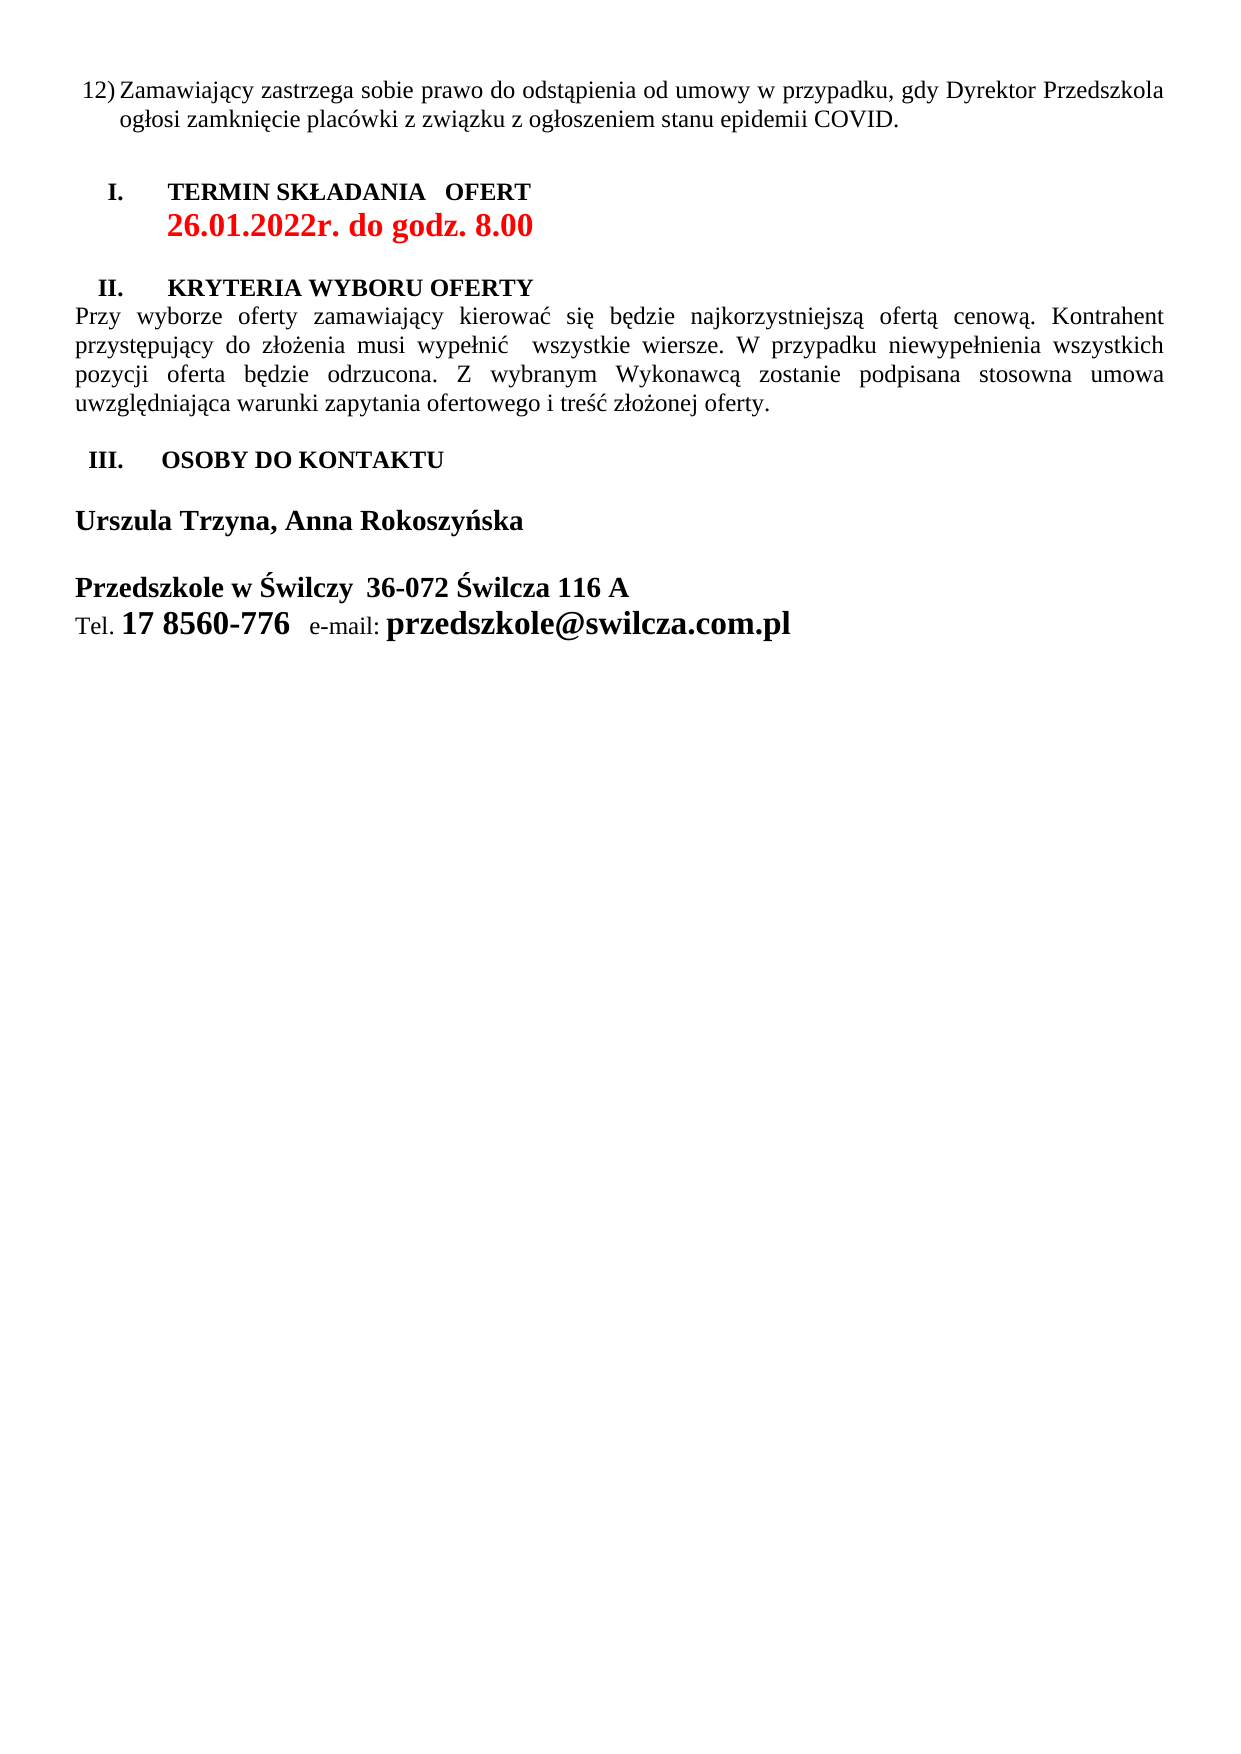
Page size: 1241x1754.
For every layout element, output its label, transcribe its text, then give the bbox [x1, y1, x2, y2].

text Przedszkole w Świlczy 36-072 Świlcza 116 A [75, 570, 1165, 603]
text Urszula Trzyna, Anna Rokoszyńska [75, 503, 1165, 536]
text Tel. 17 8560-776 e-mail: przedszkole@swilcza.com.pl [75, 603, 1165, 642]
text 26.01.2022r. do godz. 8.00 [75, 206, 1165, 244]
list OSOBY DO KONTAKTU [123, 445, 1165, 474]
list KRYTERIA WYBORU OFERTY [123, 273, 1165, 301]
text Przy wyborze oferty zamawiający kierować się będzie najkorzystniejszą ofertą cenową. Kontrahent przystępujący do złożenia musi wypełnić wszystkie wiersze. W przypadku niewypełnienia wszystkich pozycji oferta będzie odrzucona. Z wybranym Wykonawcą zostanie podpisana stosowna umowa uwzględniająca warunki zapytania ofertowego i treść złożonej oferty. [75, 301, 1165, 416]
list Zamawiający zastrzega sobie prawo do odstąpienia od umowy w przypadku, gdy Dyrektor Przedszkola ogłosi zamknięcie placówki z związku z ogłoszeniem stanu epidemii COVID. [82, 75, 1165, 132]
list TERMIN SKŁADANIA OFERT [123, 177, 1165, 206]
